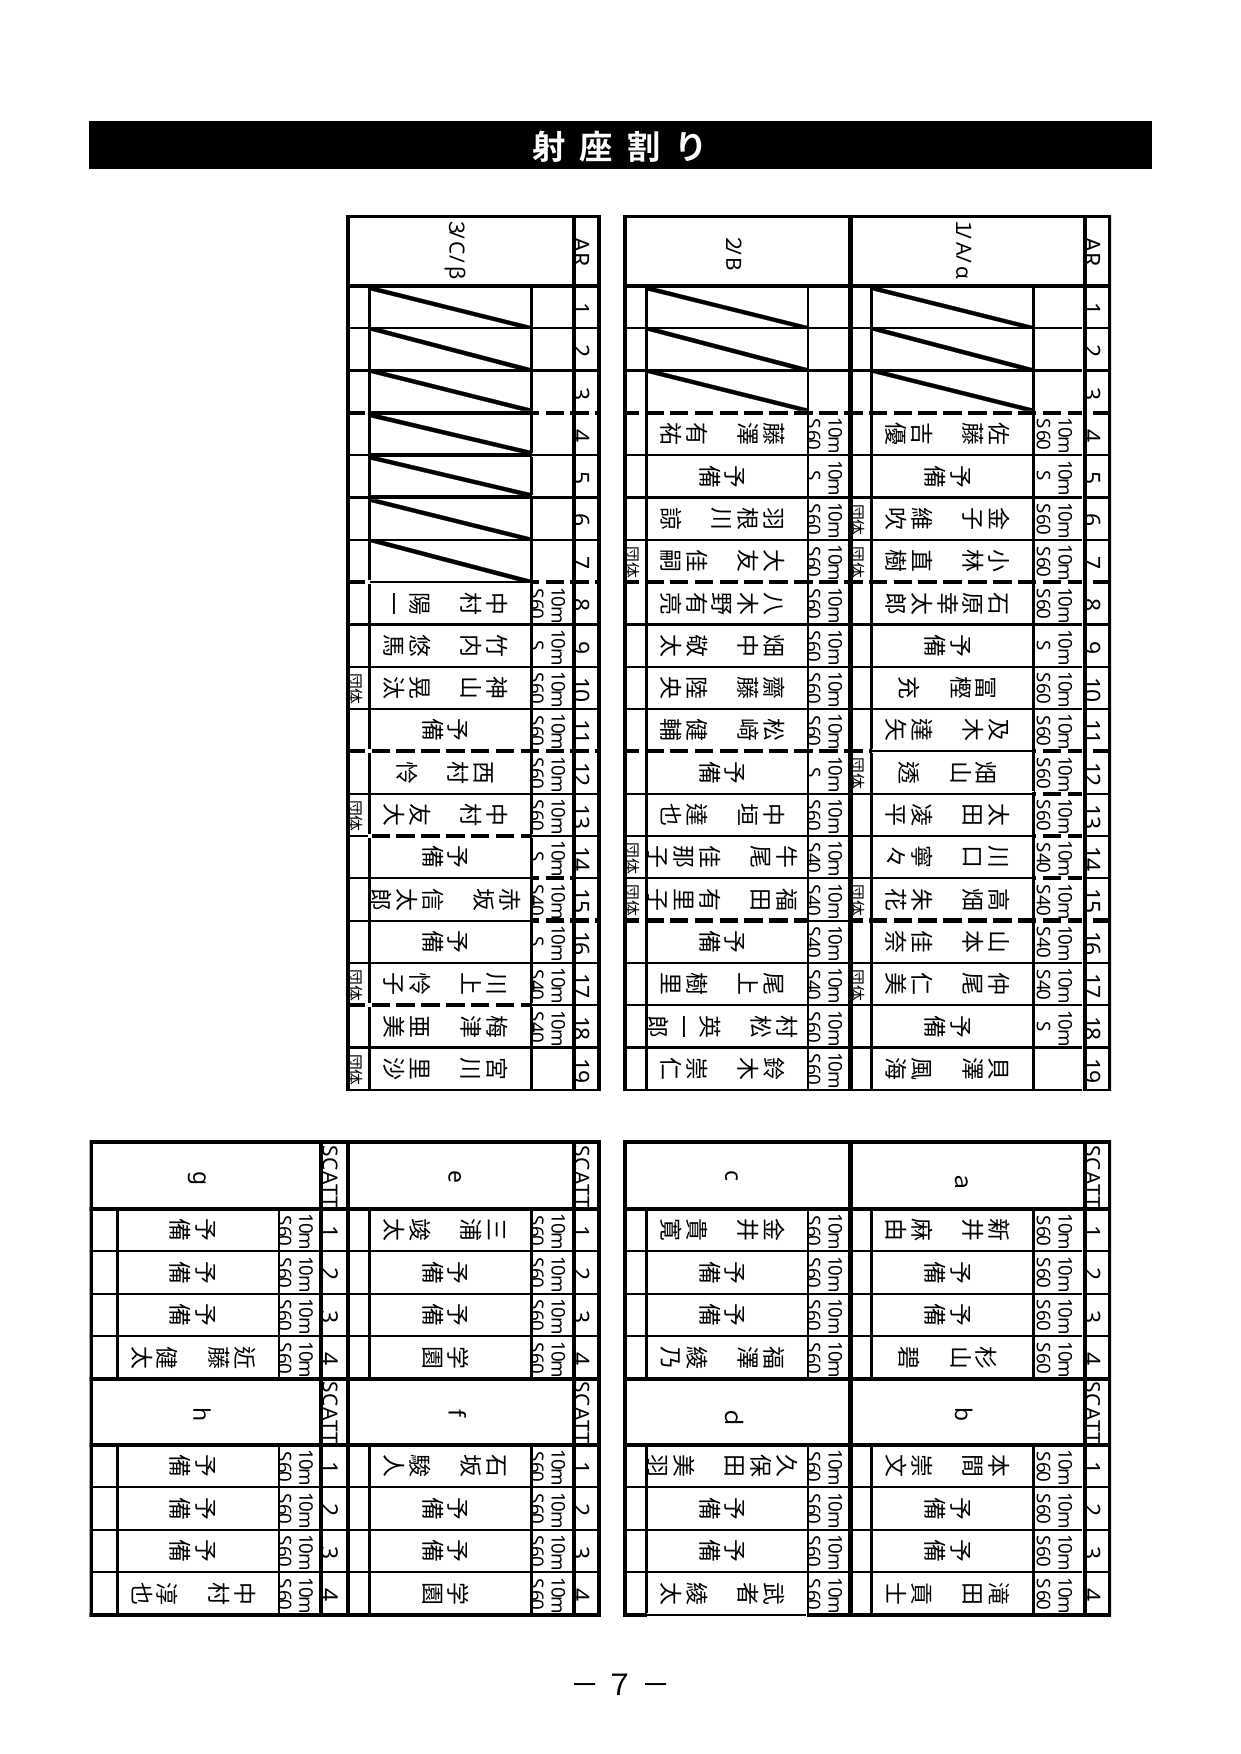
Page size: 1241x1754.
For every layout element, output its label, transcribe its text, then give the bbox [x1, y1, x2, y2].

text 射座割り [89, 121, 1152, 169]
